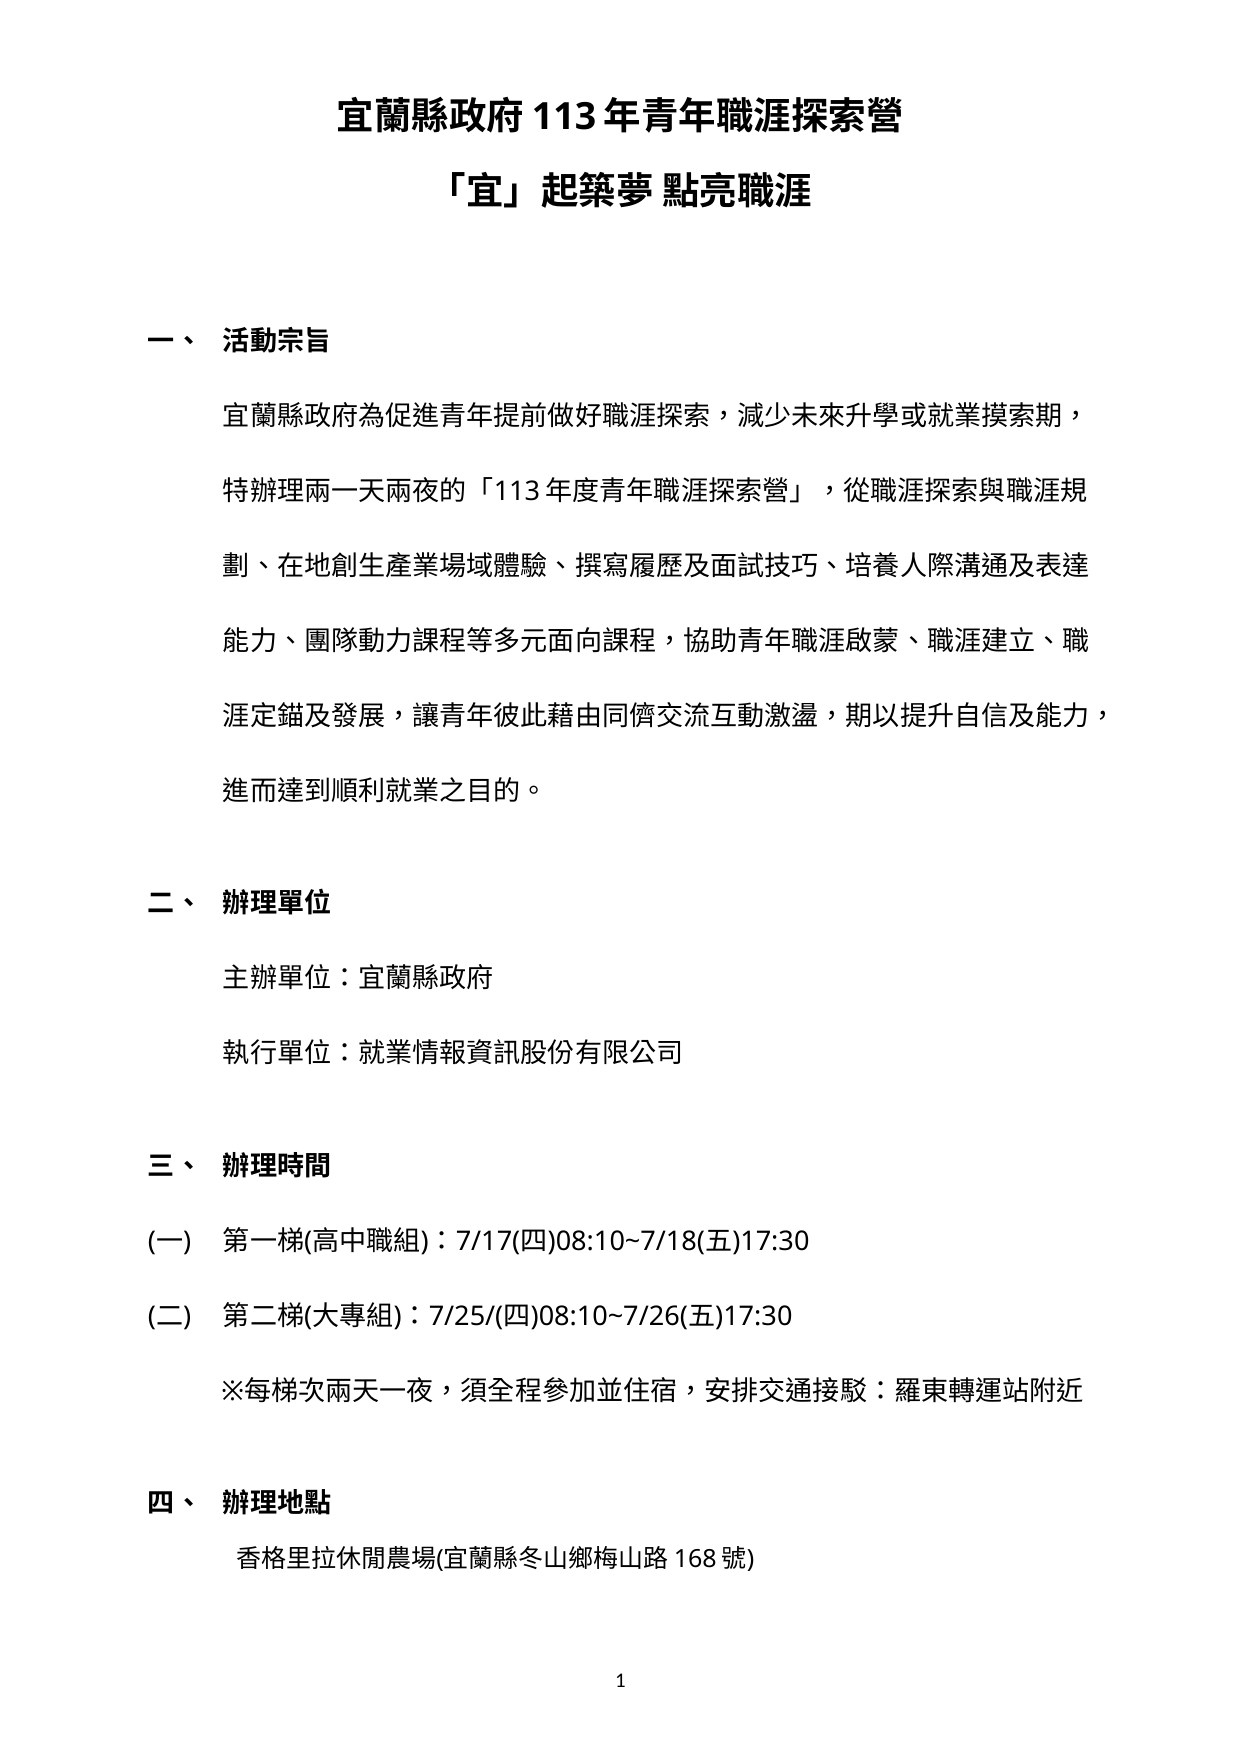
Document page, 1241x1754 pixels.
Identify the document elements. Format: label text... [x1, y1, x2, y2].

list 活動宗旨 [148, 301, 1092, 376]
list 第二梯(大專組)：7/25/(四)08:10~7/26(五)17:30 [148, 1276, 1092, 1351]
text ※每梯次兩天一夜，須全程參加並住宿，安排交通接駁：羅東轉運站附近 [221, 1351, 1092, 1426]
list 主辦單位：宜蘭縣政府 [223, 938, 1092, 1013]
list 辦理時間 [148, 1126, 1092, 1201]
list 執行單位：就業情報資訊股份有限公司 [223, 1013, 1092, 1088]
text 「宜」起築夢 點亮職涯 [134, 151, 1093, 226]
list 宜蘭縣政府為促進青年提前做好職涯探索，減少未來升學或就業摸索期，特辦理兩一天兩夜的「113年度青年職涯探索營」，從職涯探索與職涯規劃、在地創生產業場域體驗、撰寫履歷及面試技巧、培養人際溝通及表達能力、團隊動力課程等多元面向課程，協助青年職涯啟蒙、職涯建立、職涯定錨及發展，讓青年彼此藉由同儕交流互動激盪，期以提升自信及能力，進而達到順利就業之目的。 [223, 376, 1092, 826]
text 香格里拉休閒農場(宜蘭縣冬山鄉梅山路168號) [176, 1538, 1172, 1576]
text 宜蘭縣政府113年青年職涯探索營 [134, 76, 1093, 151]
list 辦理地點 [148, 1463, 1092, 1538]
list 辦理單位 [148, 863, 1092, 938]
list 第一梯(高中職組)：7/17(四)08:10~7/18(五)17:30 [148, 1201, 1092, 1276]
